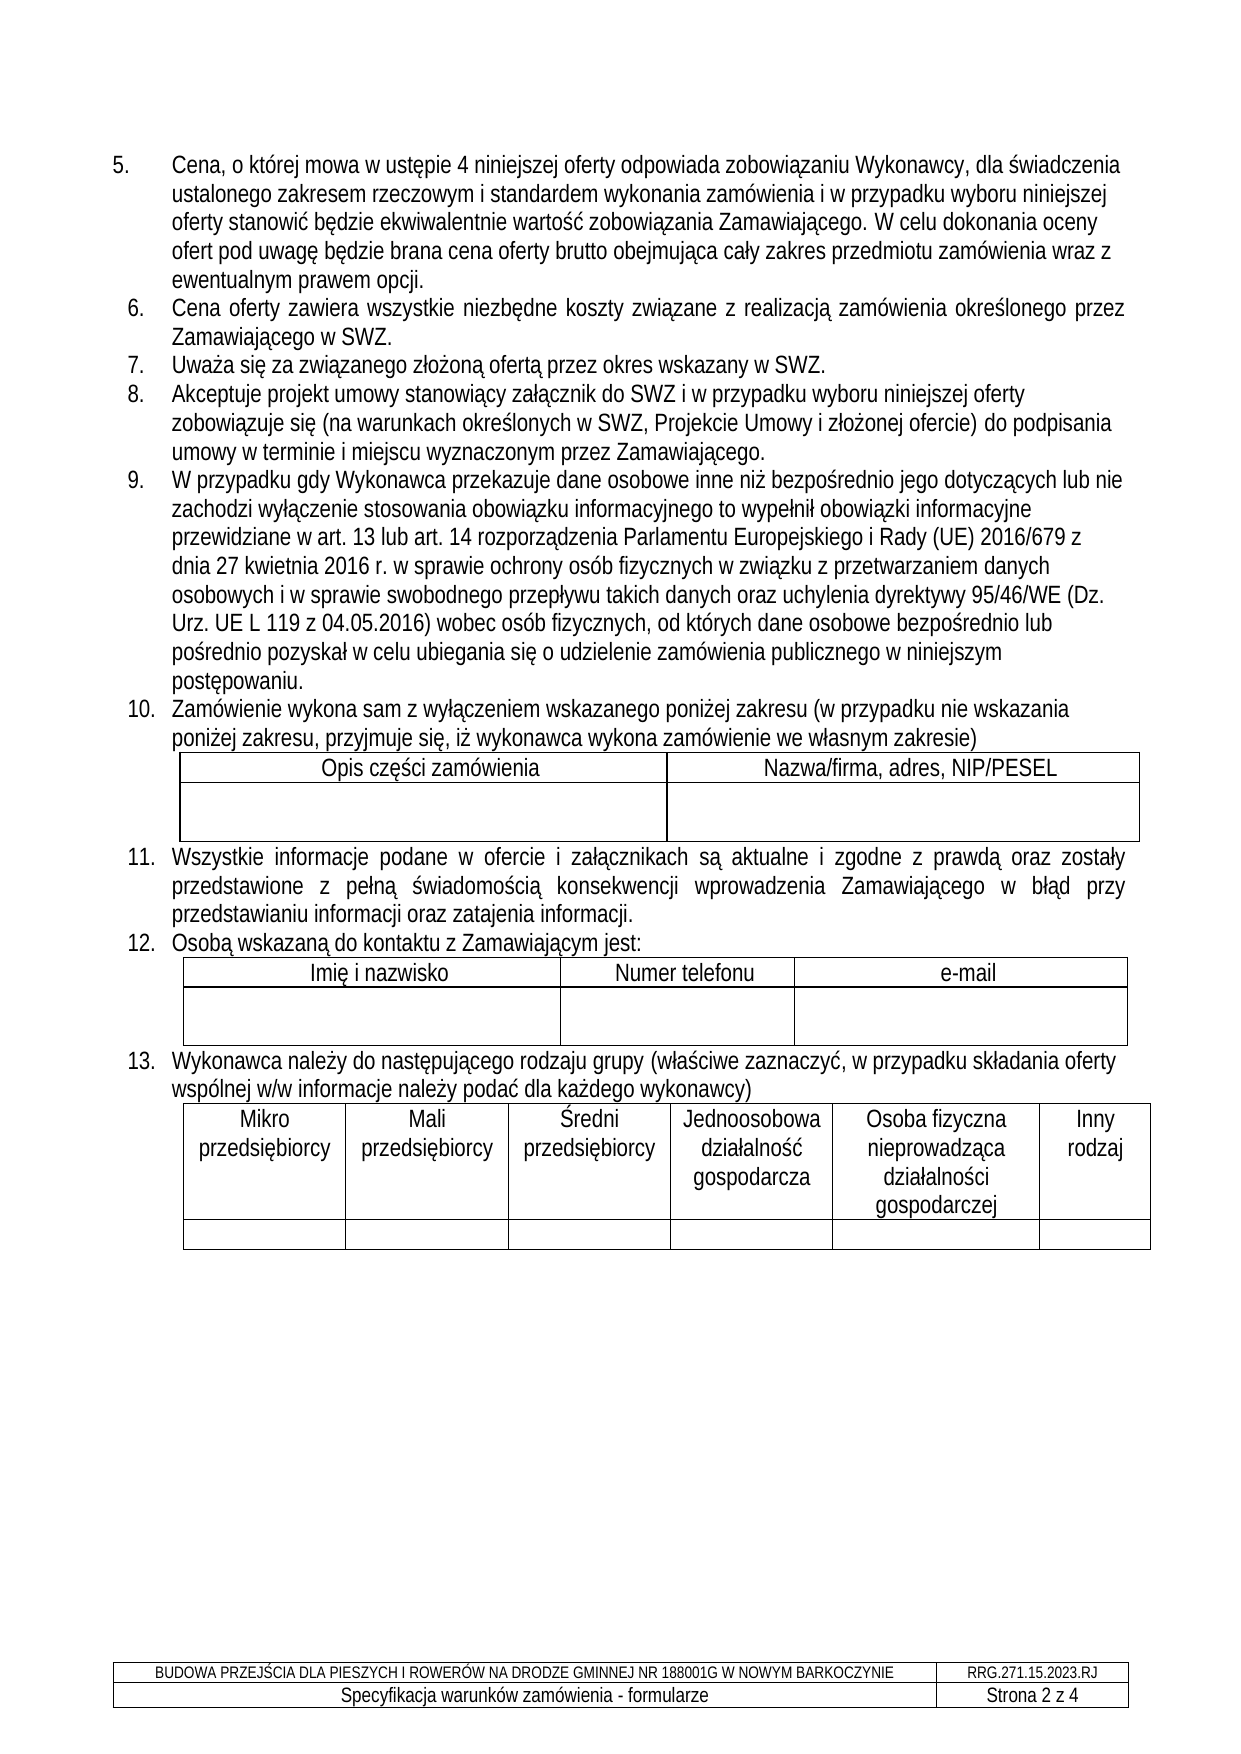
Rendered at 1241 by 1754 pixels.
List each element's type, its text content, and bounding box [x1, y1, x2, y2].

list W przypadku gdy Wykonawca przekazuje dane osobowe inne niż bezpośrednio jego dotyczących lub nie zachodzi wyłączenie stosowania obowiązku informacyjnego to wypełnił obowiązki informacyjne przewidziane w art. 13 lub art. 14 rozporządzenia Parlamentu Europejskiego i Rady (UE) 2016/679 z dnia 27 kwietnia 2016 r. w sprawie ochrony osób fizycznych w związku z przetwarzaniem danych osobowych i w sprawie swobodnego przepływu takich danych oraz uchylenia dyrektywy 95/46/WE (Dz. Urz. UE L 119 z 04.05.2016) wobec osób fizycznych, od których dane osobowe bezpośrednio lub pośrednio pozyskał w celu ubiegania się o udzielenie zamówienia publicznego w niniejszym postępowaniu. [127, 465, 1128, 694]
list Cena, o której mowa w ustępie 4 niniejszej oferty odpowiada zobowiązaniu Wykonawcy, dla świadczenia ustalonego zakresem rzeczowym i standardem wykonania zamówienia i w przypadku wyboru niniejszej oferty stanowić będzie ekwiwalentnie wartość zobowiązania Zamawiającego. W celu dokonania oceny ofert pod uwagę będzie brana cena oferty brutto obejmująca cały zakres przedmiotu zamówienia wraz z ewentualnym prawem opcji. [112, 150, 1128, 293]
table_header Inny rodzaj [1040, 1104, 1150, 1219]
table_header Opis części zamówienia [181, 753, 666, 782]
table_cell [184, 988, 560, 1045]
table_cell [795, 988, 1127, 1045]
table_header e-mail [795, 958, 1127, 986]
table_header Nazwa/firma, adres, NIP/PESEL [668, 753, 1139, 782]
table_header Średni przedsiębiorcy [509, 1104, 670, 1219]
list Osobą wskazaną do kontaktu z Zamawiającym jest: [127, 928, 1128, 957]
table_cell [509, 1220, 670, 1248]
list Wykonawca należy do następującego rodzaju grupy (właściwe zaznaczyć, w przypadku składania oferty wspólnej w/w informacje należy podać dla każdego wykonawcy) [127, 1046, 1128, 1103]
table_cell [671, 1220, 832, 1248]
list Akceptuje projekt umowy stanowiący załącznik do SWZ i w przypadku wyboru niniejszej oferty zobowiązuje się (na warunkach określonych w SWZ, Projekcie Umowy i złożonej ofercie) do podpisania umowy w terminie i miejscu wyznaczonym przez Zamawiającego. [127, 379, 1128, 465]
table_cell [561, 988, 794, 1045]
table_cell [346, 1220, 508, 1248]
table_header Mali przedsiębiorcy [346, 1104, 508, 1219]
list Wszystkie informacje podane w ofercie i załącznikach są aktualne i zgodne z prawdą oraz zostały przedstawione z pełną świadomością konsekwencji wprowadzenia Zamawiającego w błąd przy przedstawianiu informacji oraz zatajenia informacji. [127, 842, 1128, 928]
list Zamówienie wykona sam z wyłączeniem wskazanego poniżej zakresu (w przypadku nie wskazania poniżej zakresu, przyjmuje się, iż wykonawca wykona zamówienie we własnym zakresie) [127, 694, 1128, 752]
table_cell [668, 783, 1139, 841]
table_header Osoba fizyczna nieprowadząca działalności gospodarczej [833, 1104, 1039, 1219]
list Uważa się za związanego złożoną ofertą przez okres wskazany w SWZ. [127, 351, 1128, 379]
table_cell [184, 1220, 345, 1248]
table_header Mikro przedsiębiorcy [184, 1104, 345, 1219]
table_header Imię i nazwisko [184, 958, 560, 986]
table_cell [1040, 1220, 1150, 1248]
list Cena oferty zawiera wszystkie niezbędne koszty związane z realizacją zamówienia określonego przez Zamawiającego w SWZ. [127, 293, 1128, 351]
table_header Jednoosobowa działalność gospodarcza [671, 1104, 832, 1219]
table_cell [181, 783, 666, 841]
table_header Numer telefonu [561, 958, 794, 986]
table_cell [833, 1220, 1039, 1248]
